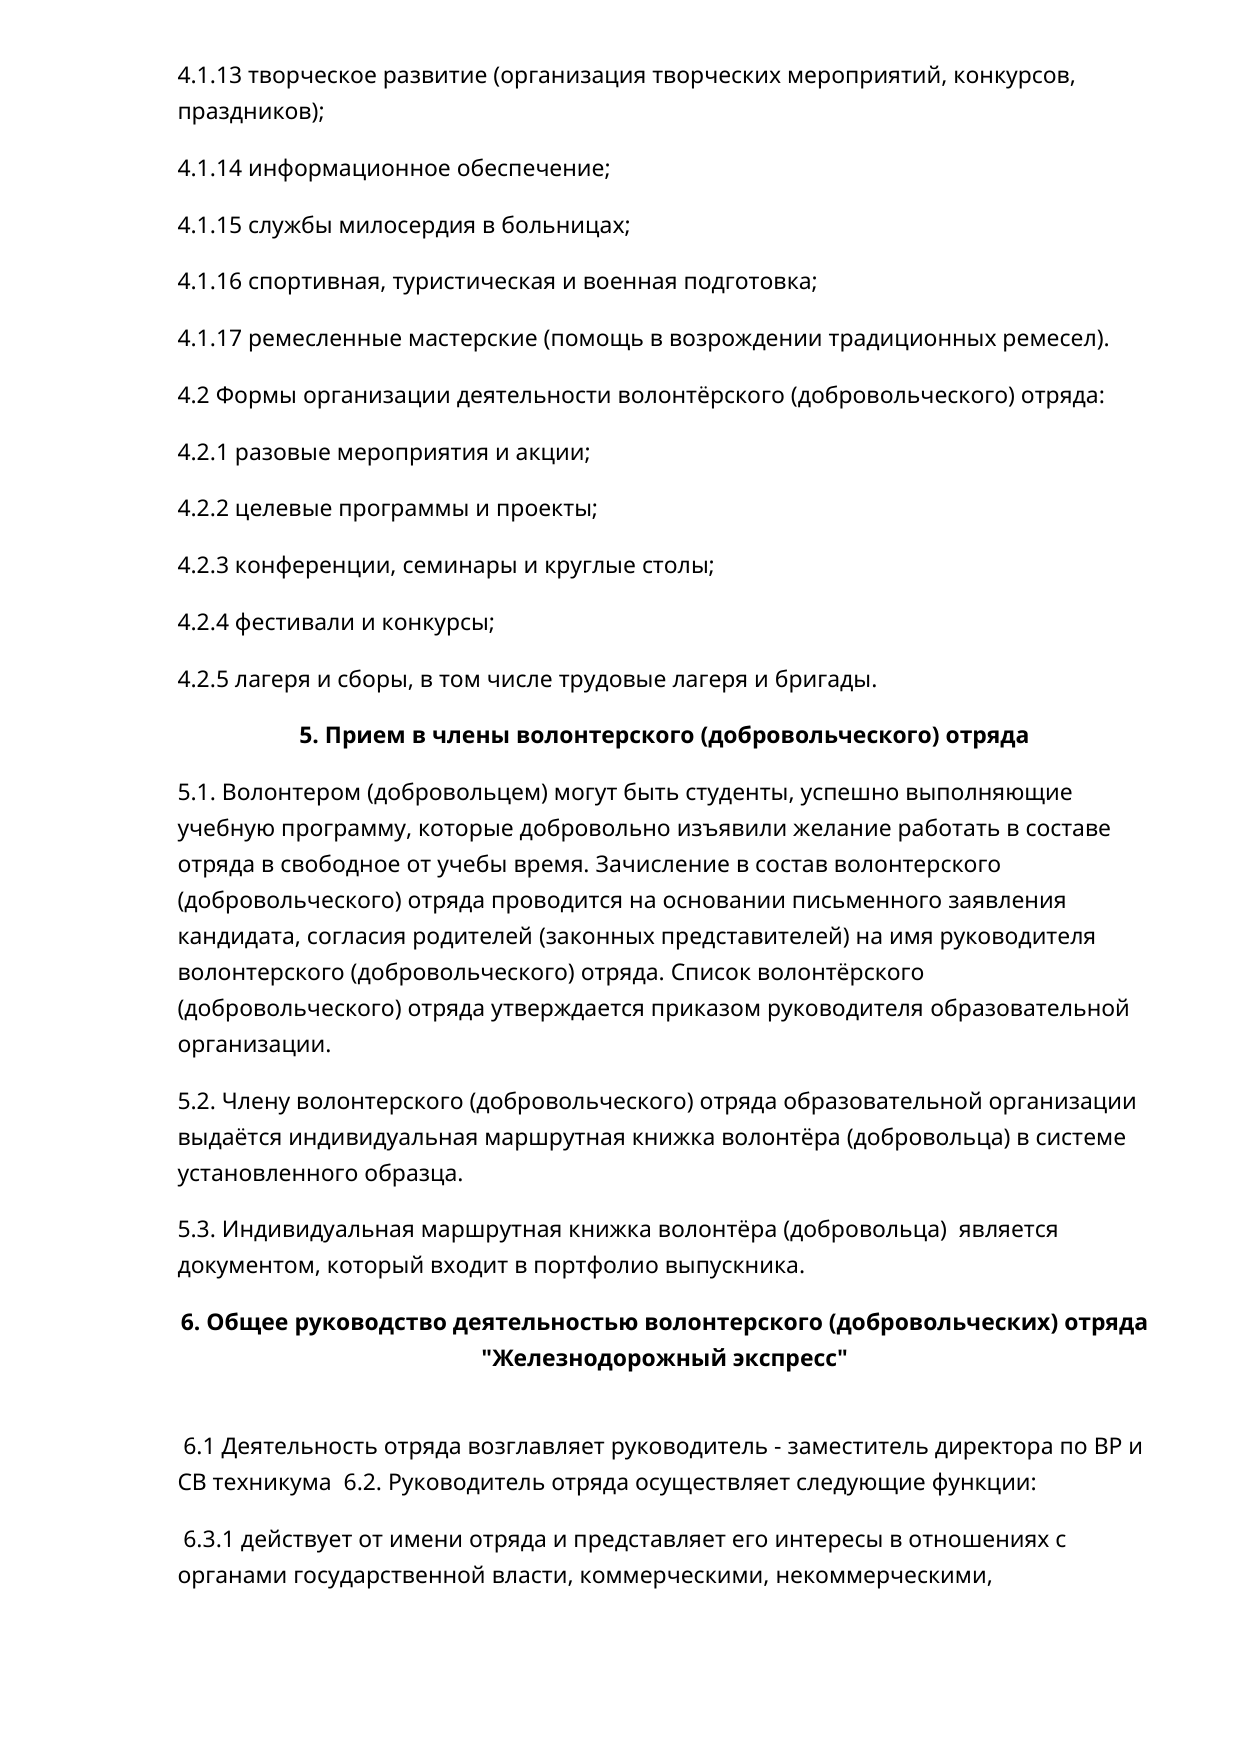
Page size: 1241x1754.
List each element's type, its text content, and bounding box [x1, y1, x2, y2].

text 4.2.1 разовые мероприятия и акции; [177, 436, 1152, 467]
text 6.1 Деятельность отряда возглавляет руководитель - заместитель директора по ВР и СВ техникума 6.2. Руководитель отряда осуществляет следующие функции: [177, 1430, 1152, 1497]
text 4.1.16 спортивная, туристическая и военная подготовка; [177, 265, 1152, 297]
text 4.1.15 службы милосердия в больницах; [177, 208, 1152, 240]
text 4.2.4 фестивали и конкурсы; [177, 606, 1152, 637]
text 4.2 Формы организации деятельности волонтёрского (добровольческого) отряда: [177, 379, 1152, 410]
text 5.3. Индивидуальная маршрутная книжка волонтёра (добровольца) является документом, который входит в портфолио выпускника. [177, 1213, 1152, 1280]
text 4.1.17 ремесленные мастерские (помощь в возрождении традиционных ремесел). [177, 322, 1152, 353]
text 5.2. Члену волонтерского (добровольческого) отряда образовательной организации выдаётся индивидуальная маршрутная книжка волонтёра (добровольца) в системе установленного образца. [177, 1084, 1152, 1188]
text 6. Общее руководство деятельностью волонтерского (добровольческих) отряда "Железнодорожный экспресс" [177, 1306, 1152, 1405]
text 4.2.3 конференции, семинары и круглые столы; [177, 549, 1152, 580]
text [177, 1523, 1152, 1590]
text 4.2.5 лагеря и сборы, в том числе трудовые лагеря и бригады. [177, 663, 1152, 694]
text 4.1.13 творческое развитие (организация творческих мероприятий, конкурсов, праздников); [177, 59, 1152, 126]
text 4.1.14 информационное обеспечение; [177, 152, 1152, 183]
text 4.2.2 целевые программы и проекты; [177, 492, 1152, 524]
text 5.1. Волонтером (добровольцем) могут быть студенты, успешно выполняющие учебную программу, которые добровольно изъявили желание работать в составе отряда в свободное от учебы время. Зачисление в состав волонтерского (добровольческого) отряда проводится на основании письменного заявления кандидата, согласия родителей (законных представителей) на имя руководителя волонтерского (добровольческого) отряда. Список волонтёрского (добровольческого) отряда утверждается приказом руководителя образовательной организации. [177, 776, 1152, 1059]
text 5. Прием в члены волонтерского (добровольческого) отряда [177, 719, 1152, 751]
